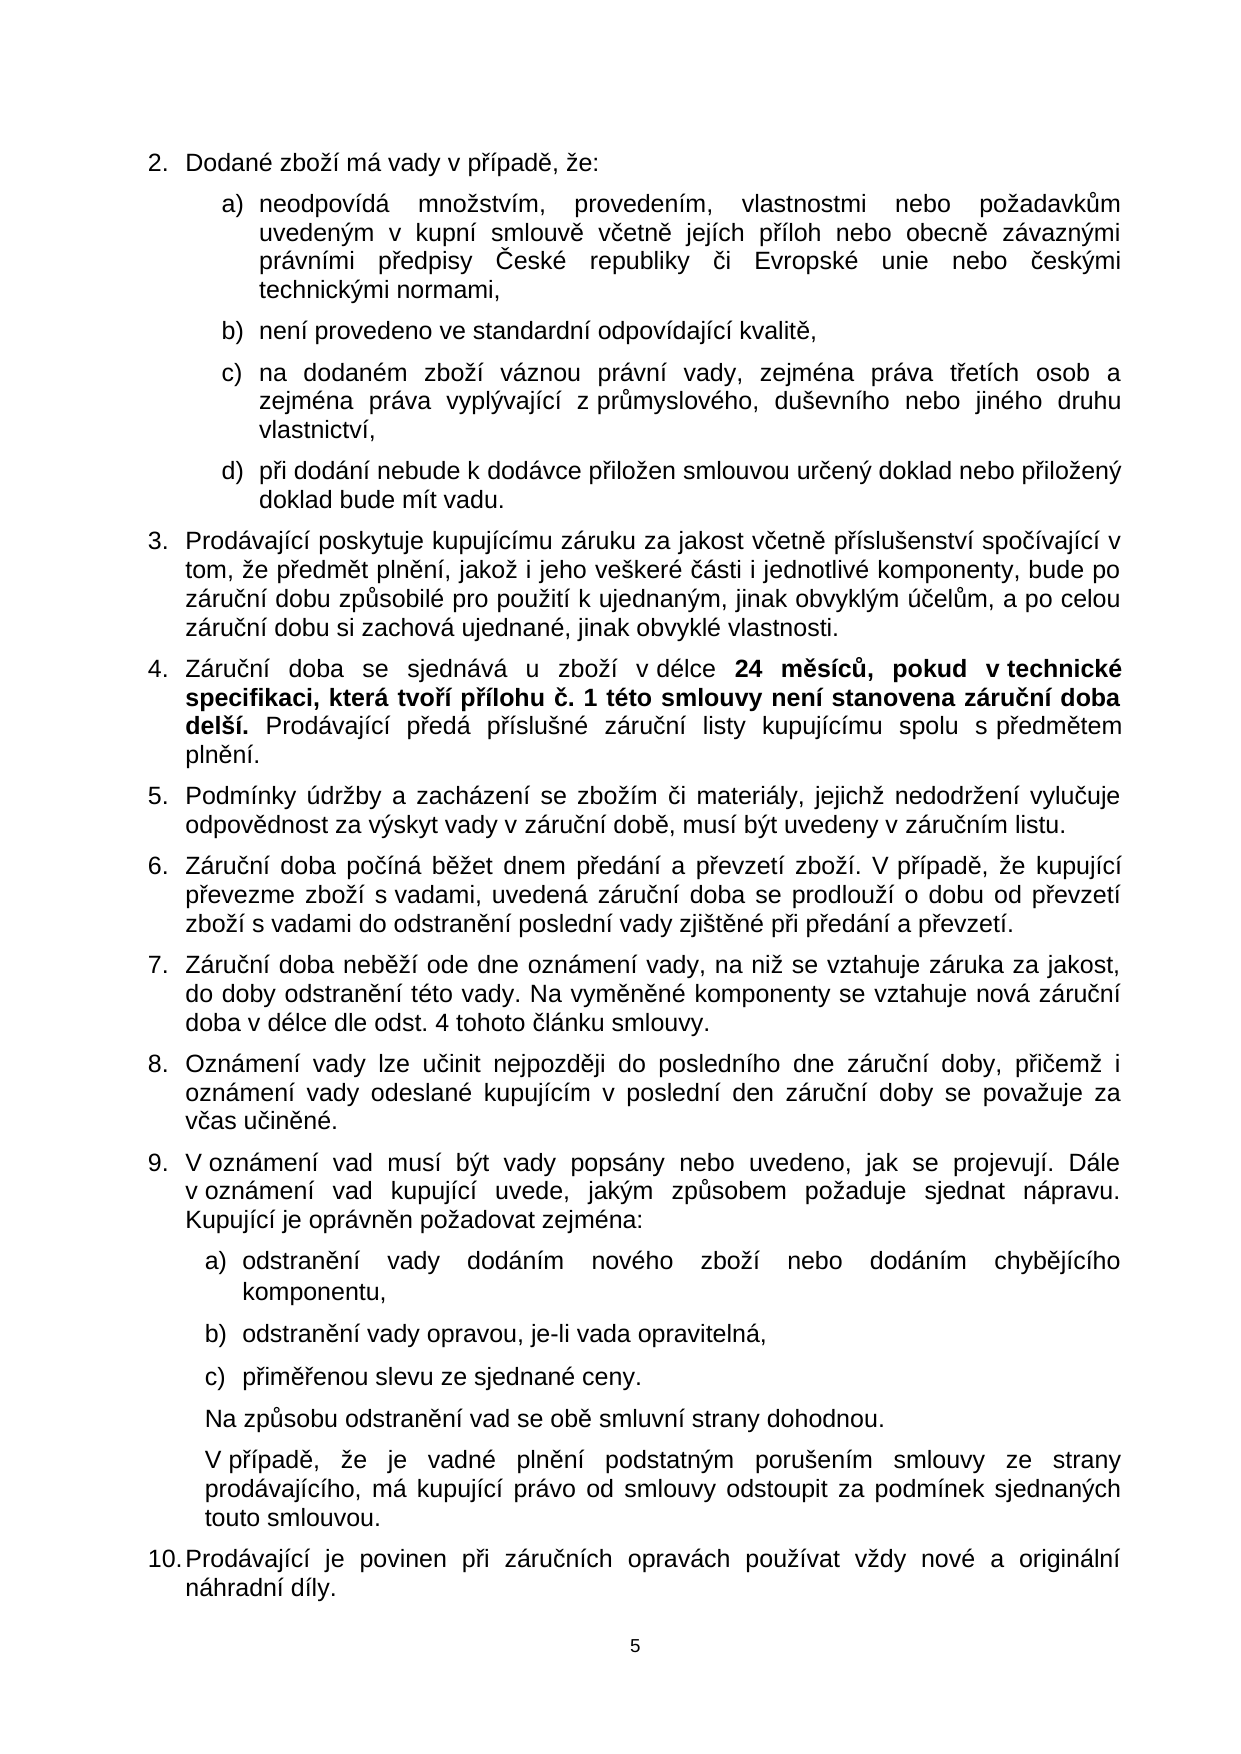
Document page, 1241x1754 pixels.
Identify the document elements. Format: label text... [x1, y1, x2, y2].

list Na způsobu odstranění vad se obě smluvní strany dohodnou. [204, 1404, 1122, 1433]
list neodpovídá množstvím, provedením, vlastnostmi nebo požadavkům uvedeným v kupní smlouvě včetně jejích příloh nebo obecně závaznými právními předpisy České republiky či Evropské unie nebo českými technickými normami, [221, 189, 1122, 304]
list Prodávající je povinen při záručních opravách používat vždy nové a originální náhradní díly. [148, 1544, 1122, 1602]
text V případě, že je vadné plnění podstatným porušením smlouvy ze strany prodávajícího, má kupující právo od smlouvy odstoupit za podmínek sjednaných touto smlouvou. [204, 1446, 1122, 1532]
list Oznámení vady lze učinit nejpozději do posledního dne záruční doby, přičemž i oznámení vady odeslané kupujícím v poslední den záruční doby se považuje za včas učiněné. [148, 1049, 1122, 1135]
list Záruční doba počíná běžet dnem předání a převzetí zboží. V případě, že kupující převezme zboží s vadami, uvedená záruční doba se prodlouží o dobu od převzetí zboží s vadami do odstranění poslední vady zjištěné při předání a převzetí. [148, 851, 1122, 938]
list na dodaném zboží váznou právní vady, zejména práva třetích osob a zejména práva vyplývající z průmyslového, duševního nebo jiného druhu vlastnictví, [221, 358, 1122, 444]
list odstranění vady dodáním nového zboží nebo dodáním chybějícího komponentu, [204, 1246, 1122, 1305]
list Dodané zboží má vady v případě, že: [148, 148, 1122, 176]
list Podmínky údržby a zacházení se zbožím či materiály, jejichž nedodržení vylučuje odpovědnost za výskyt vady v záruční době, musí být uvedeny v záručním listu. [148, 781, 1122, 839]
list V oznámení vad musí být vady popsány nebo uvedeno, jak se projevují. Dále v oznámení vad kupující uvede, jakým způsobem požaduje sjednat nápravu. Kupující je oprávněn požadovat zejména: [148, 1148, 1122, 1234]
list Záruční doba se sjednává u zboží v délce 24 měsíců, pokud v technické specifikaci, která tvoří přílohu č. 1 této smlouvy není stanovena záruční doba delší. Prodávající předá příslušné záruční listy kupujícímu spolu s předmětem plnění. [148, 654, 1122, 769]
list Prodávající poskytuje kupujícímu záruku za jakost včetně příslušenství spočívající v tom, že předmět plnění, jakož i jeho veškeré části i jednotlivé komponenty, bude po záruční dobu způsobilé pro použití k ujednaným, jinak obvyklým účelům, a po celou záruční dobu si zachová ujednané, jinak obvyklé vlastnosti. [148, 526, 1122, 641]
list není provedeno ve standardní odpovídající kvalitě, [221, 316, 1122, 345]
list Záruční doba neběží ode dne oznámení vady, na niž se vztahuje záruka za jakost, do doby odstranění této vady. Na vyměněné komponenty se vztahuje nová záruční doba v délce dle odst. 4 tohoto článku smlouvy. [148, 950, 1122, 1036]
list odstranění vady opravou, je-li vada opravitelná, [204, 1319, 1122, 1348]
list při dodání nebude k dodávce přiložen smlouvou určený doklad nebo přiložený doklad bude mít vadu. [221, 456, 1122, 514]
list přiměřenou slevu ze sjednané ceny. [204, 1362, 1122, 1390]
